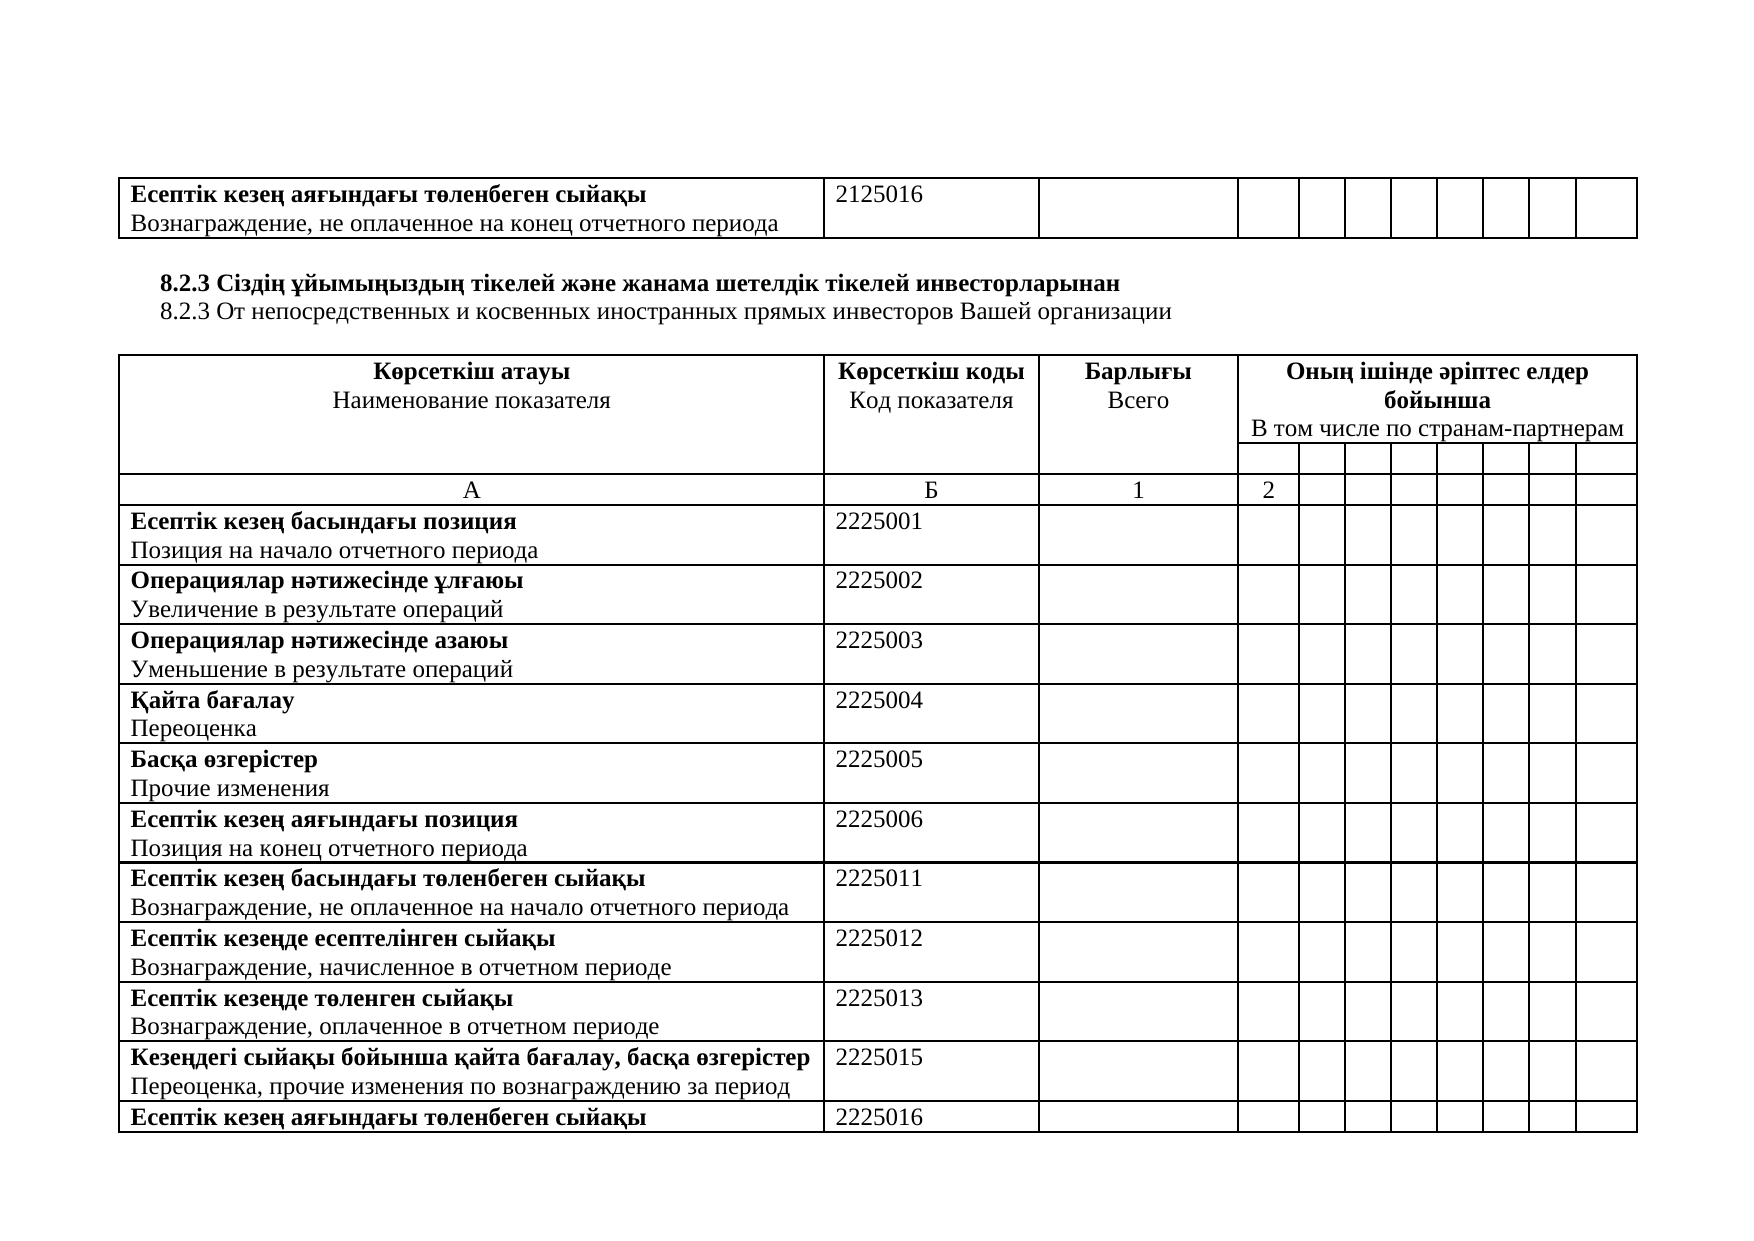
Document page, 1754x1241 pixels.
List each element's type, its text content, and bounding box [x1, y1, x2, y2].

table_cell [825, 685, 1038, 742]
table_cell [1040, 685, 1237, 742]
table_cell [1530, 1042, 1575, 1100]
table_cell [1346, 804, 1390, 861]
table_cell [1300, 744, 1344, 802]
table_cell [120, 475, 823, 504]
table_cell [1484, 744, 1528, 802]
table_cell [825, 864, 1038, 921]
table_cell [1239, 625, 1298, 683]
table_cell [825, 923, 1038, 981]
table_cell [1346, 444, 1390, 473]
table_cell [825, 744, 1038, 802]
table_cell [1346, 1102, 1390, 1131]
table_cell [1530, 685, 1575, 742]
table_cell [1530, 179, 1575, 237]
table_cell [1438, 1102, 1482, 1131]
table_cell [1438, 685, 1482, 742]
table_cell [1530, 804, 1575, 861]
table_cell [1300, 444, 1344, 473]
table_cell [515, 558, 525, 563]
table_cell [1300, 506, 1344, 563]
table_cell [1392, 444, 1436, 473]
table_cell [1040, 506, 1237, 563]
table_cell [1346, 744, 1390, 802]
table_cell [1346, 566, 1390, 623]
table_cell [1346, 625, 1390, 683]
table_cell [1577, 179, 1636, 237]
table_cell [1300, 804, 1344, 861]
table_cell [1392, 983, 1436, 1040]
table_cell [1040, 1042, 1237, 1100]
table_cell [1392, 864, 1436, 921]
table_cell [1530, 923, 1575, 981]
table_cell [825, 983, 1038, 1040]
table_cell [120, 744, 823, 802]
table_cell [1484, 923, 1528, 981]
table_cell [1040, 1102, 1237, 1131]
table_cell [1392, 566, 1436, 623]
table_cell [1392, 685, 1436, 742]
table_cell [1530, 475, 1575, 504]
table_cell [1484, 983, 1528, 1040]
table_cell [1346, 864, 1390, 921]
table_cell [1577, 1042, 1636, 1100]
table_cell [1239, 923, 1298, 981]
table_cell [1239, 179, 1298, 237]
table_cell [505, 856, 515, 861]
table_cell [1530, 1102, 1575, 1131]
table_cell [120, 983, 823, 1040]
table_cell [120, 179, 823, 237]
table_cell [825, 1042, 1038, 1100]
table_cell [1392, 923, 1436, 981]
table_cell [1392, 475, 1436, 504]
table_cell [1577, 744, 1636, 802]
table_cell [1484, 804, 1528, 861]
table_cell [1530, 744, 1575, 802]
text 8.2.3 От непосредственных и косвенных иностранных прямых инвесторов Вашей организации [118, 296, 1636, 325]
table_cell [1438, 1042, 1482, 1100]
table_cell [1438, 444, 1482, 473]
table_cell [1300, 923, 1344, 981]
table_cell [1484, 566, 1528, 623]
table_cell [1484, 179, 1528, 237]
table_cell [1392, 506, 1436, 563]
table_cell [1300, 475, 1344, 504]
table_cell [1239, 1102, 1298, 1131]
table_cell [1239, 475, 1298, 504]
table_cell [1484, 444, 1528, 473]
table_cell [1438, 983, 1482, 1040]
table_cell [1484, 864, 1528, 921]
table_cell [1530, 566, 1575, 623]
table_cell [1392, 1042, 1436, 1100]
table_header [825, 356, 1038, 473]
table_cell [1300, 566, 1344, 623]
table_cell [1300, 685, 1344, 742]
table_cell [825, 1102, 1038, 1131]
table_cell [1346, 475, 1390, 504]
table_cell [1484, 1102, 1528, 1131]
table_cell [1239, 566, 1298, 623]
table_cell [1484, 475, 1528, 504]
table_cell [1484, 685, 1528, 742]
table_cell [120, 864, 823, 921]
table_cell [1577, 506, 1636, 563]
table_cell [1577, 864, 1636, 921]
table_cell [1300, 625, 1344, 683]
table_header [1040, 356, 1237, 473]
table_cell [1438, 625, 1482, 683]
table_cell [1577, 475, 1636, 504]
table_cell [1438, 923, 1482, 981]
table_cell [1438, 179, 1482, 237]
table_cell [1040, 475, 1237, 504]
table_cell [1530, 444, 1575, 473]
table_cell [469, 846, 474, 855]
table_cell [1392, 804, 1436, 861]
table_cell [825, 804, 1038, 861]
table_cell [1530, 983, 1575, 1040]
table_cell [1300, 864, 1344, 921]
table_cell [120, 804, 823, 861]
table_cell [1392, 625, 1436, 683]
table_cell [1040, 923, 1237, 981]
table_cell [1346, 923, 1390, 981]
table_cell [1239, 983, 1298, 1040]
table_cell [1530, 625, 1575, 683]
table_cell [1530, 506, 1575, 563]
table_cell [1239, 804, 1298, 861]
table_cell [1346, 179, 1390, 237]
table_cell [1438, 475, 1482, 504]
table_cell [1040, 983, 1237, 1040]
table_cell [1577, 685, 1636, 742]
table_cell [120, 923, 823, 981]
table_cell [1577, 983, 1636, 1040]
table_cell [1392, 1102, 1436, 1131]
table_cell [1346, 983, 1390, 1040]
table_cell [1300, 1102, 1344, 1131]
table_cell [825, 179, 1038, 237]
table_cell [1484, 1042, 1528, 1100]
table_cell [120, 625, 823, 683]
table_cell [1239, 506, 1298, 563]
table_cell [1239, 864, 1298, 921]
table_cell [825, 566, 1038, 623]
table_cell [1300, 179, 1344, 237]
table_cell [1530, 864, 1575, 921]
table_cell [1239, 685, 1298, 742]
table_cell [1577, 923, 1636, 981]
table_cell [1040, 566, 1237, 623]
text 8.2.3 Сіздің ұйымыңыздың тікелей және жанама шетелдік тікелей инвесторларынан [118, 268, 1636, 296]
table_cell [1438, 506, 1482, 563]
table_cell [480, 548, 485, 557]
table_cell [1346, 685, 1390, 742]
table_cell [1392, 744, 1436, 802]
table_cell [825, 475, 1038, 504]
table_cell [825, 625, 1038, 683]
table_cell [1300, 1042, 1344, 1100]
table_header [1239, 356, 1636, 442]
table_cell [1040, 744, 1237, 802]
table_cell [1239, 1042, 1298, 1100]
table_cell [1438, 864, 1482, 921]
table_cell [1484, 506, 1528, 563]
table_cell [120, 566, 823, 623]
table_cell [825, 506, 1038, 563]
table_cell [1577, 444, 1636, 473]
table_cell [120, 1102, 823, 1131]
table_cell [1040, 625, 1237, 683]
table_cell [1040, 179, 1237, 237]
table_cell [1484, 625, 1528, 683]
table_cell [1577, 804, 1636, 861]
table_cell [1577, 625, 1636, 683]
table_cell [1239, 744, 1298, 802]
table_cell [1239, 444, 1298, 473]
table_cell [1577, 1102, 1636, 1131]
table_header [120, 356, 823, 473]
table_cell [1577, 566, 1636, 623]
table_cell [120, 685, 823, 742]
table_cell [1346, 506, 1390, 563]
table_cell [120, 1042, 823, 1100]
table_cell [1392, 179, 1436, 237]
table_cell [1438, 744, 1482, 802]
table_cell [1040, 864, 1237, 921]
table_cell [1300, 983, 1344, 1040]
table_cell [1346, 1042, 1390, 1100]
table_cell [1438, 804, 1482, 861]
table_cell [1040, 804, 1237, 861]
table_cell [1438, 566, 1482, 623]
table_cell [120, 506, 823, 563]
